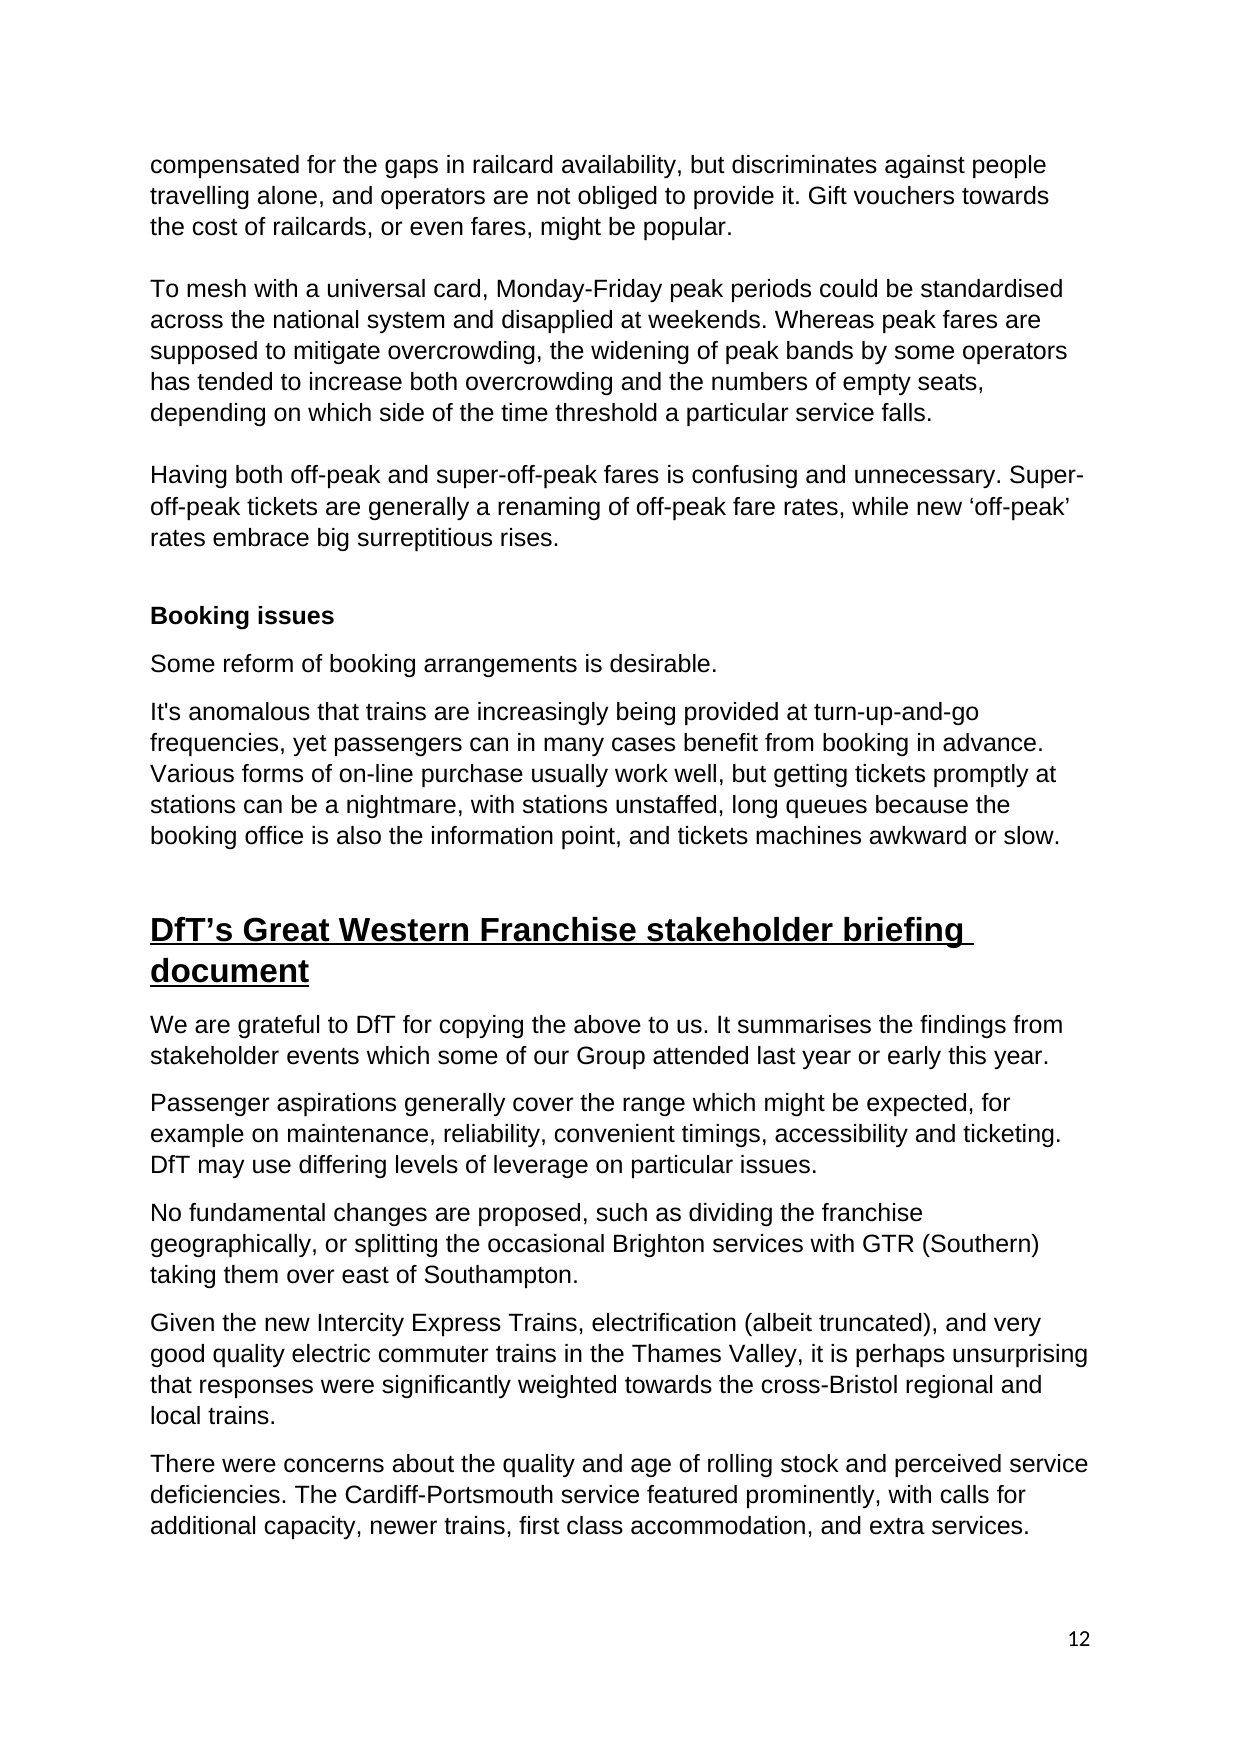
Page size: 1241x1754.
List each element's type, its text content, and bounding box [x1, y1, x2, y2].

text We are grateful to DfT for copying the above to us. It summarises the findings from stakeholder events which some of our Group attended last year or early this year. [150, 1009, 1090, 1069]
text To mesh with a universal card, Monday-Friday peak periods could be standardised across the national system and disapplied at weekends. Whereas peak fares are supposed to mitigate overcrowding, the widening of peak bands by some operators has tended to increase both overcrowding and the numbers of empty seats, depending on which side of the time threshold a particular service falls. [150, 274, 1090, 427]
text Booking issues [150, 601, 1090, 630]
text Some reform of booking arrangements is desirable. [150, 649, 1090, 678]
text Having both off-peak and super-off-peak fares is confusing and unnecessary. Super-off-peak tickets are generally a renaming of off-peak fare rates, while new ‘off-peak’ rates embrace big surreptitious rises. [150, 460, 1090, 551]
text Passenger aspirations generally cover the range which might be expected, for example on maintenance, reliability, convenient timings, accessibility and ticketing. DfT may use differing levels of leverage on particular issues. [150, 1088, 1090, 1179]
text Given the new Intercity Express Trains, electrification (albeit truncated), and very good quality electric commuter trains in the Thames Valley, it is perhaps unsurprising that responses were significantly weighted towards the cross-Bristol regional and local trains. [150, 1308, 1090, 1430]
text DfT’s Great Western Franchise stakeholder briefing document [150, 910, 1090, 990]
text It's anomalous that trains are increasingly being provided at turn-up-and-go frequencies, yet passengers can in many cases benefit from booking in advance. Various forms of on-line purchase usually work well, but getting tickets promptly at stations can be a nightmare, with stations unstaffed, long queues because the booking office is also the information point, and tickets machines awkward or slow. [150, 697, 1090, 849]
text No fundamental changes are proposed, such as dividing the franchise geographically, or splitting the occasional Brighton services with GTR (Southern) taking them over east of Southampton. [150, 1198, 1090, 1289]
text There were concerns about the quality and age of rolling stock and perceived service deficiencies. The Cardiff-Portsmouth service featured prominently, with calls for additional capacity, newer trains, first class accommodation, and extra services. [150, 1449, 1090, 1539]
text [150, 150, 1090, 241]
